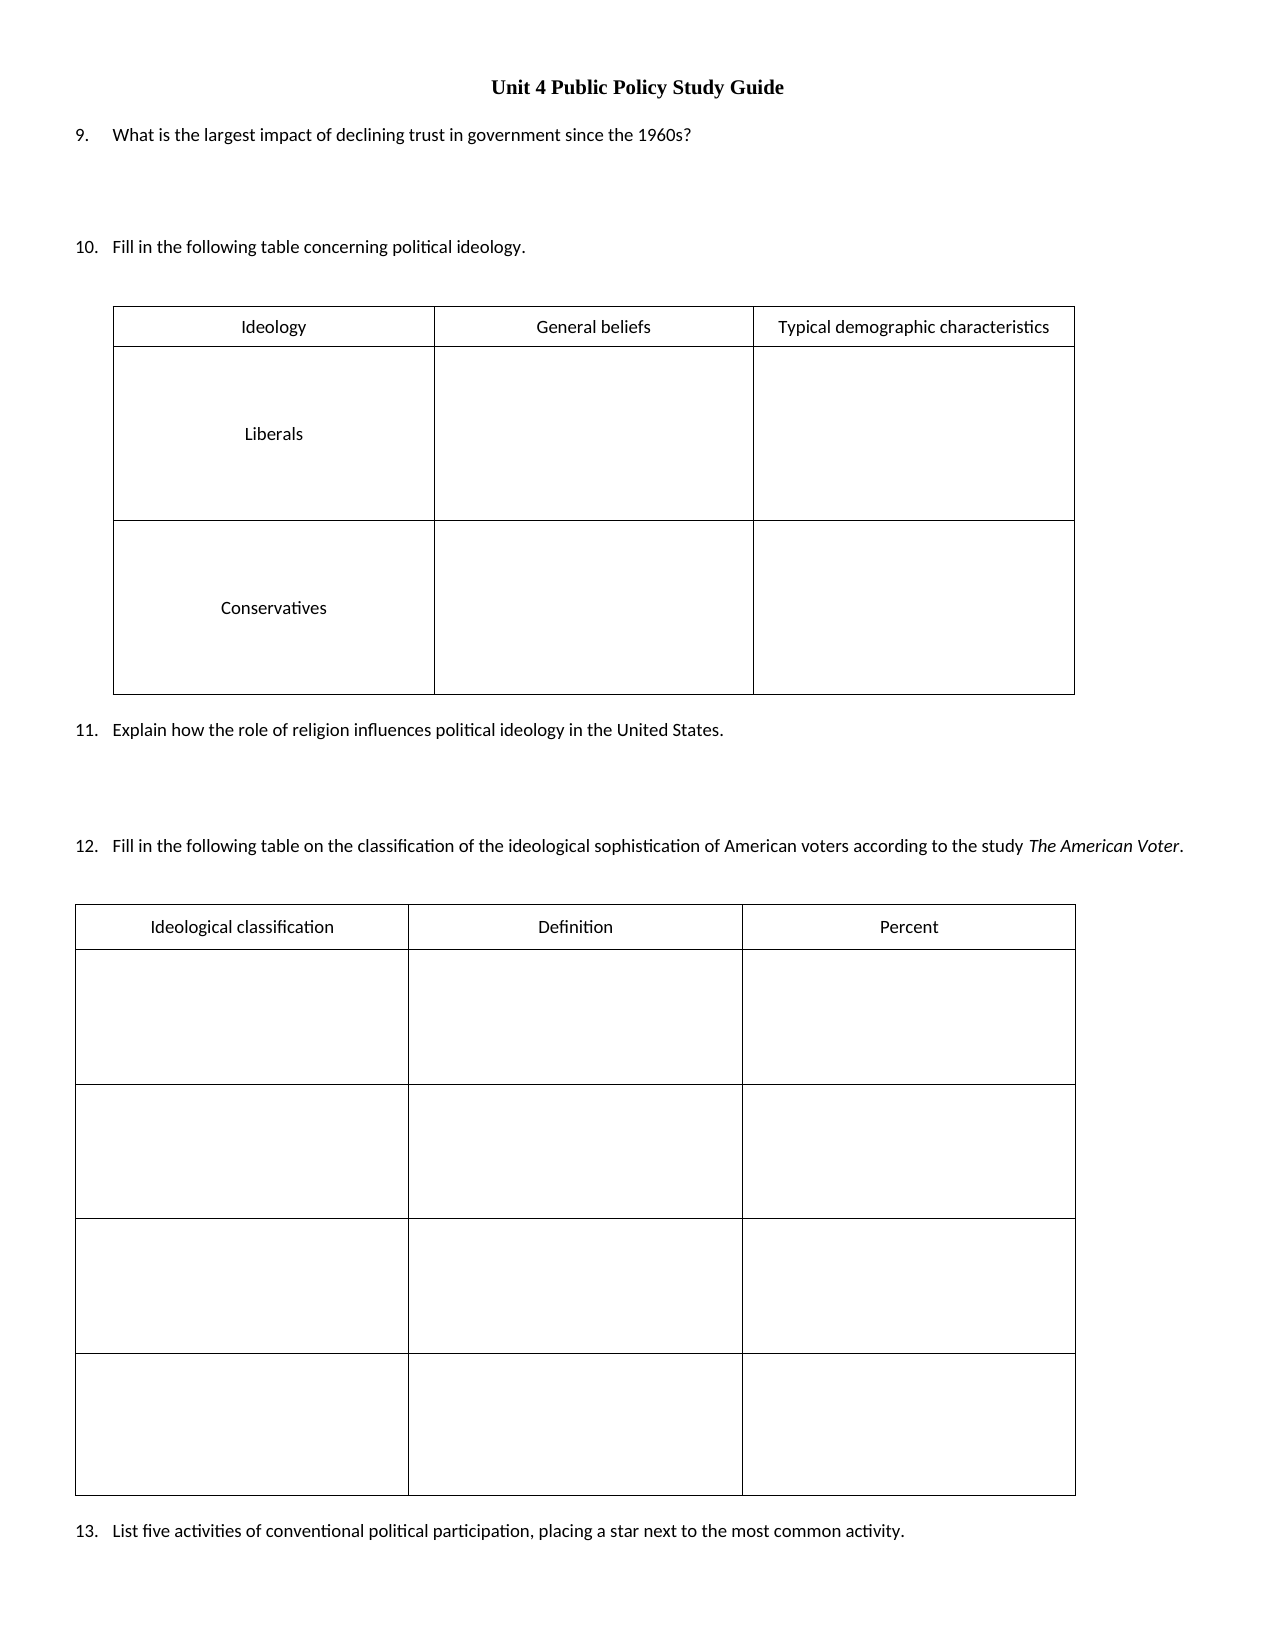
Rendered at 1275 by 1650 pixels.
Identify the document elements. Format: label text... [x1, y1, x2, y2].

table_cell [409, 1354, 742, 1495]
table_cell [754, 521, 1074, 694]
list Fill in the following table concerning political ideology. [75, 236, 1200, 258]
table_header Ideology [114, 307, 434, 346]
table_header Definition [409, 905, 742, 949]
table_header General beliefs [435, 307, 753, 346]
table_cell [409, 1085, 742, 1218]
list List five activities of conventional political participation, placing a star next to the most common activity. [75, 1519, 1200, 1542]
table_cell [409, 1219, 742, 1352]
table_header Ideological classification [76, 905, 408, 949]
list Explain how the role of religion influences political ideology in the United States. [75, 718, 1200, 741]
table_cell [754, 347, 1074, 520]
table_cell [409, 950, 742, 1083]
table_cell [76, 1085, 408, 1218]
table_cell [435, 521, 753, 694]
table_cell [76, 950, 408, 1083]
table_cell [435, 347, 753, 520]
table_cell Liberals [114, 347, 434, 520]
table_header Typical demographic characteristics [754, 307, 1074, 346]
table_header Percent [743, 905, 1075, 949]
list Fill in the following table on the classification of the ideological sophistication of American voters according to the study The American Voter. [75, 834, 1200, 857]
table_cell [743, 1219, 1075, 1352]
table_cell Conservatives [114, 521, 434, 694]
table_cell [76, 1354, 408, 1495]
table_cell [743, 1085, 1075, 1218]
table_cell [743, 950, 1075, 1083]
list What is the largest impact of declining trust in government since the 1960s? [75, 123, 1200, 146]
table_cell [76, 1219, 408, 1352]
table_cell [743, 1354, 1075, 1495]
